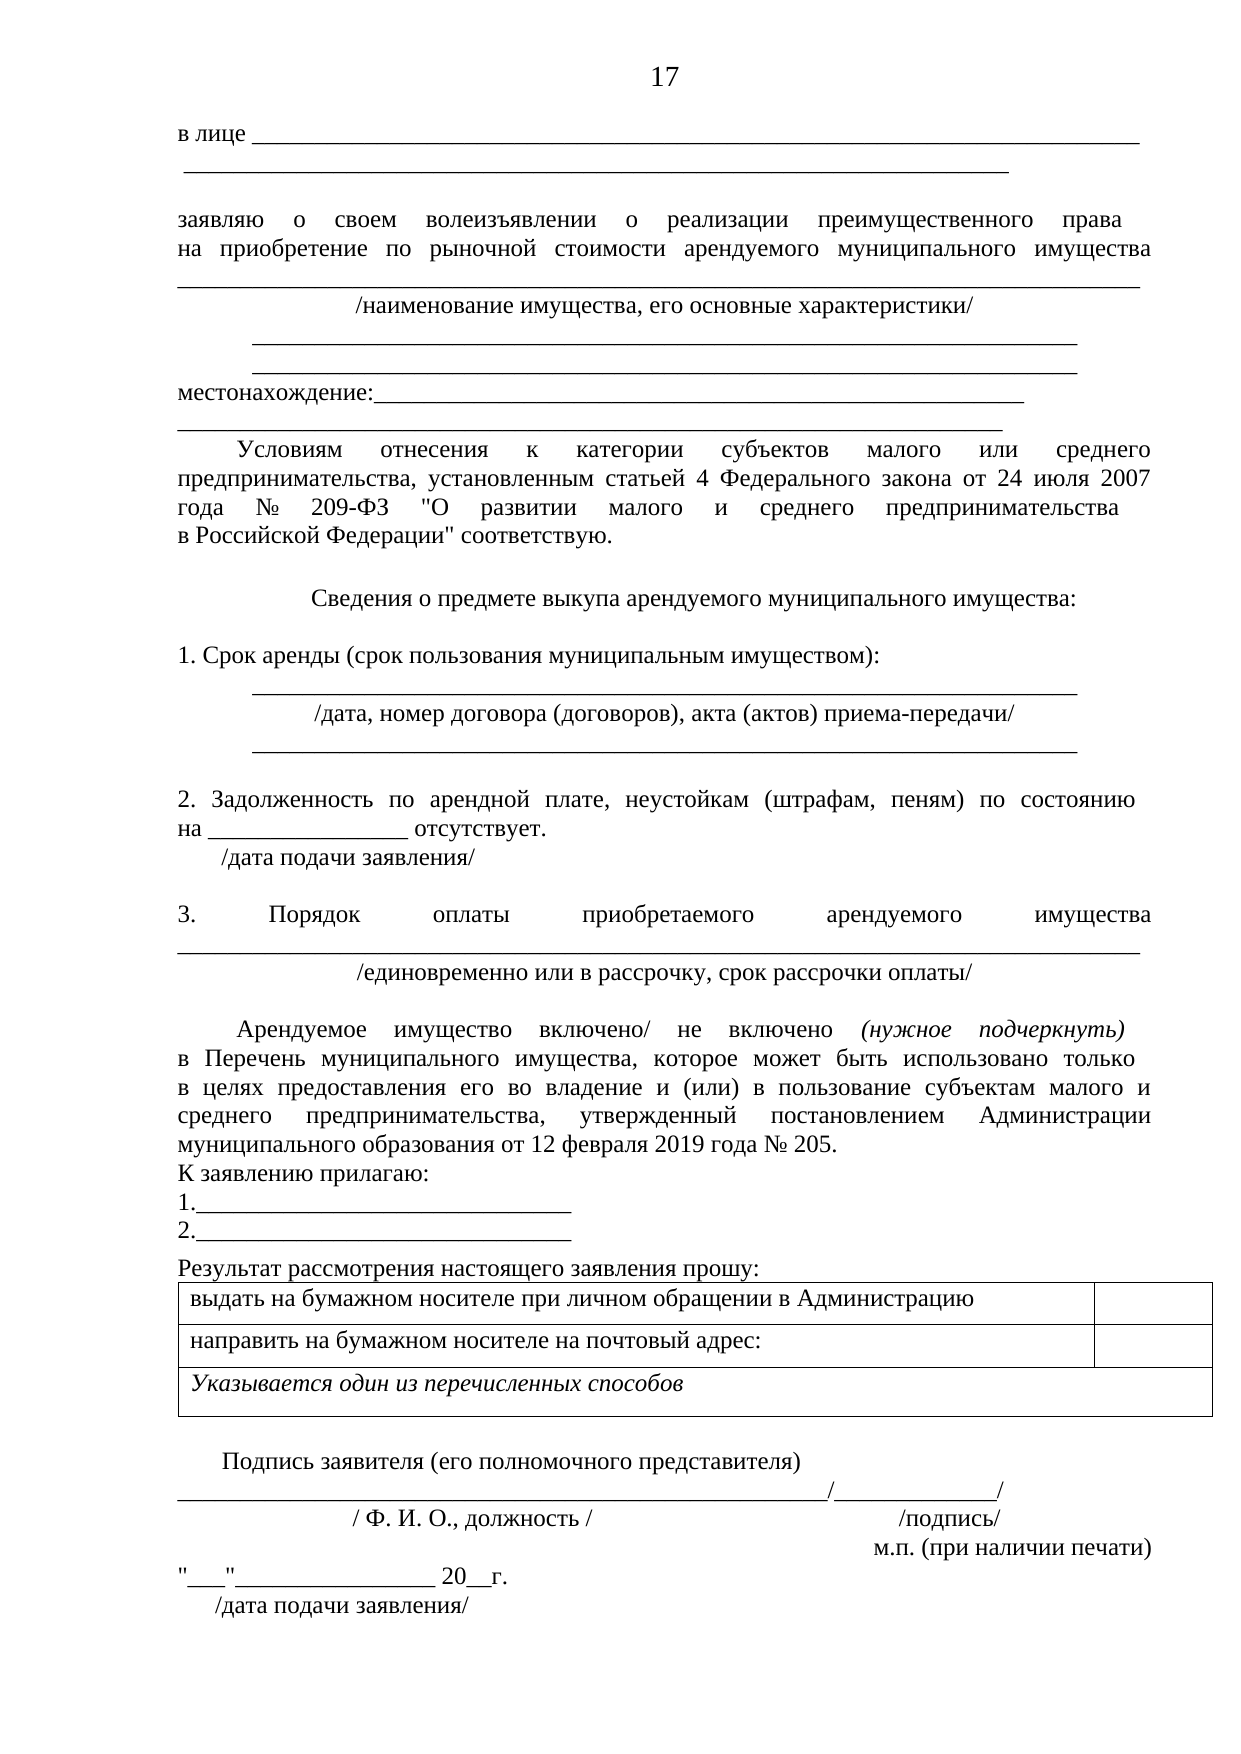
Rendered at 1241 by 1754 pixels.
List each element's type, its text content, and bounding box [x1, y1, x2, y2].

text /дата подачи заявления/ [177, 842, 1152, 870]
text 2.______________________________ [177, 1215, 1152, 1244]
text Условиям отнесения к категории субъектов малого или среднего предпринимательства, установленным статьей 4 Федерального закона от 24 июля 2007 года № 209-ФЗ "О развитии малого и среднего предпринимательства в Российской Федерации" соответствую. [177, 434, 1152, 549]
table_cell [1095, 1325, 1212, 1367]
text местонахождение:____________________________________________________ [177, 377, 1152, 406]
text /единовременно или в рассрочку, срок рассрочки оплаты/ [177, 957, 1152, 985]
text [177, 147, 1152, 176]
table_header выдать на бумажном носителе при личном обращении в Администрацию [179, 1283, 1094, 1324]
text /дата подачи заявления/ [177, 1590, 1152, 1618]
text Сведения о предмете выкупа арендуемого муниципального имущества: [177, 583, 1152, 612]
text заявляю о своем волеизъявлении о реализации преимущественного права на приобретение по рыночной стоимости арендуемого муниципального имущества _____________________________________________________________________________ [177, 204, 1152, 291]
text ____________________________________________________/_____________/ [177, 1475, 1152, 1503]
text __________________________________________________________________ [177, 669, 1152, 698]
table_header [1095, 1283, 1212, 1324]
text 1.______________________________ [177, 1187, 1152, 1215]
text в лице _______________________________________________________________________ [177, 118, 1152, 147]
text 3. Порядок оплаты приобретаемого арендуемого имущества _____________________________________________________________________________ [177, 899, 1152, 957]
text 1. Срок аренды (срок пользования муниципальным имуществом): [177, 640, 1152, 669]
text Результат рассмотрения настоящего заявления прошу: [177, 1253, 1117, 1282]
text Подпись заявителя (его полномочного представителя) [177, 1446, 1152, 1475]
text / Ф. И. О., должность / /подпись/ [177, 1503, 1152, 1532]
text К заявлению прилагаю: [177, 1158, 1152, 1187]
text "___"________________ 20__г. [177, 1561, 1152, 1590]
text 2. Задолженность по арендной плате, неустойкам (штрафам, пеням) по состоянию на ________________ отсутствует. [177, 784, 1152, 842]
text м.п. (при наличии печати) [177, 1532, 1152, 1561]
table_cell Указывается один из перечисленных способов [179, 1368, 1212, 1416]
text __________________________________________________________________ [177, 319, 1152, 348]
text __________________________________________________________________ [177, 406, 1152, 434]
text /дата, номер договора (договоров), акта (актов) приема-передачи/ [177, 698, 1152, 727]
text /наименование имущества, его основные характеристики/ [177, 291, 1152, 319]
text __________________________________________________________________ [177, 727, 1152, 755]
text __________________________________________________________________ [177, 348, 1152, 377]
title Арендуемое имущество включено/ не включено (нужное подчеркнуть) в Перечень муниципального имущества, которое может быть использовано только в целях предоставления его во владение и (или) в пользование субъектам малого и среднего предпринимательства, утвержденный постановлением Администрации муниципального образования от 12 февраля 2019 года № 205. [177, 1014, 1152, 1158]
table_cell направить на бумажном носителе на почтовый адрес: [179, 1325, 1094, 1367]
